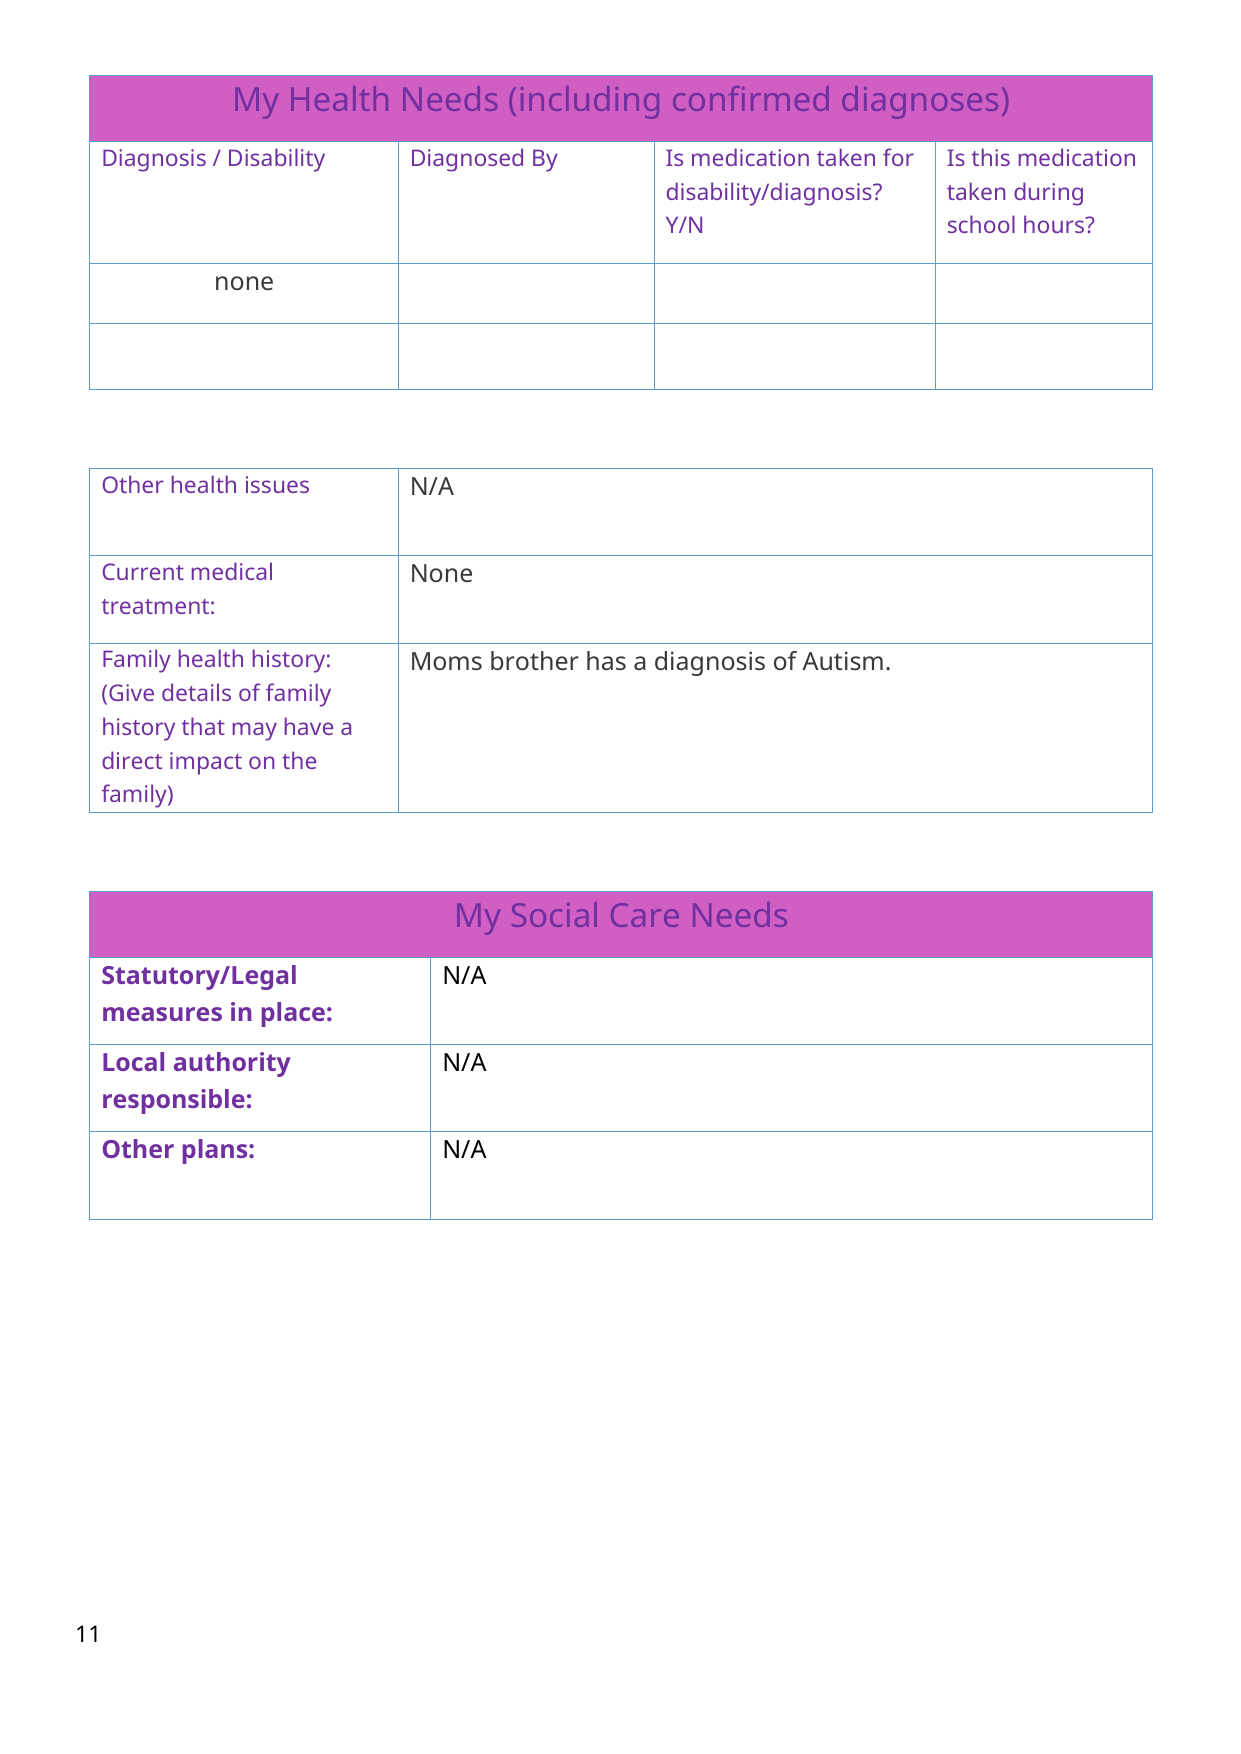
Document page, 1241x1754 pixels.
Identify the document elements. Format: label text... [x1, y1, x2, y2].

table_cell Is medication taken for disability/diagnosis? Y/N [655, 142, 935, 263]
table_cell Family health history: (Give details of family history that may have a direct impact on the family) [90, 644, 398, 812]
table_cell none [90, 264, 398, 322]
table_cell N/A [431, 1045, 1152, 1131]
table_cell [399, 324, 654, 389]
table_header My Social Care Needs [90, 892, 1152, 957]
table_cell Diagnosis / Disability [90, 142, 398, 263]
table_cell Diagnosed By [399, 142, 654, 263]
table_cell Statutory/Legal measures in place: [90, 958, 430, 1044]
table_cell Other plans: [90, 1132, 430, 1218]
table_cell Local authority responsible: [90, 1045, 430, 1131]
table_cell [399, 264, 654, 322]
table_header My Health Needs (including confirmed diagnoses) [90, 76, 1152, 141]
table_cell None [399, 556, 1152, 642]
table_cell Is this medication taken during school hours? [936, 142, 1152, 263]
table_cell N/A [431, 958, 1152, 1044]
table_header N/A [399, 469, 1152, 555]
table_cell [936, 264, 1152, 322]
table_header Other health issues [90, 469, 398, 555]
table_cell Moms brother has a diagnosis of Autism. [399, 644, 1152, 812]
table_cell [655, 324, 935, 389]
table_cell N/A [431, 1132, 1152, 1218]
table_cell [936, 324, 1152, 389]
table_cell Current medical treatment: [90, 556, 398, 642]
table_cell [655, 264, 935, 322]
table_cell [90, 324, 398, 389]
